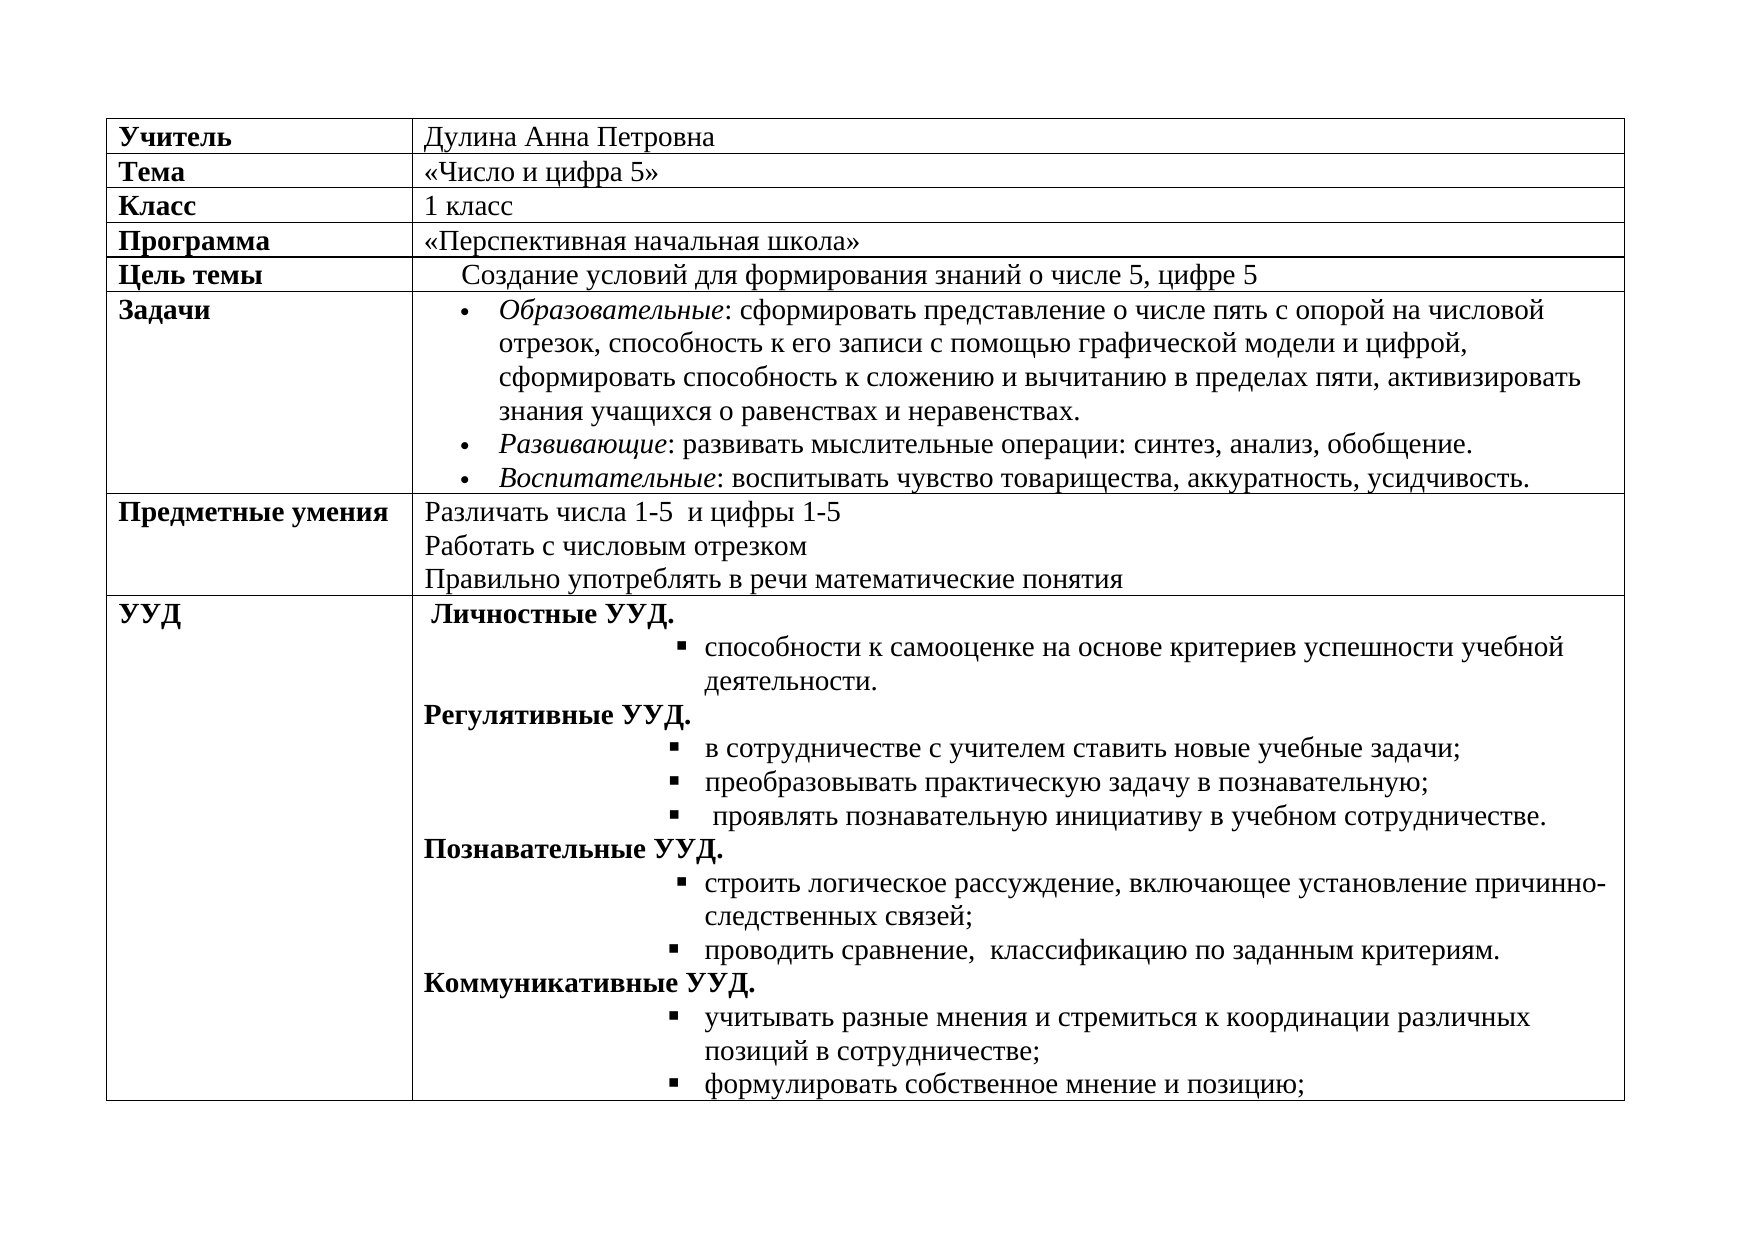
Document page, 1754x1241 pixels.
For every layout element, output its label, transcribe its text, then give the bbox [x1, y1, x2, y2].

table_cell Тема [107, 154, 412, 187]
table_cell Различать числа 1-5 и цифры 1-5 Работать с числовым отрезком Правильно употреблять в речи математические понятия [413, 494, 1624, 595]
table_cell Задачи [107, 292, 412, 493]
table_header Дулина Анна Петровна [413, 119, 1624, 153]
table_cell УУД [107, 596, 412, 1100]
table_cell «Перспективная начальная школа» [413, 223, 1624, 256]
table_cell Класс [107, 188, 412, 222]
table_cell Создание условий для формирования знаний о числе 5, цифре 5 [413, 258, 1624, 291]
table_cell 1 класс [413, 188, 1624, 222]
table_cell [413, 596, 1624, 1100]
table_cell Цель темы [107, 258, 412, 291]
table_cell «Число и цифра 5» [413, 154, 1624, 187]
table_cell Программа [107, 223, 412, 256]
table_header Учитель [107, 119, 412, 153]
table_cell Предметные умения [107, 494, 412, 595]
table_cell Образовательные: сформировать представление о числе пять с опорой на числовой отрезок, способность к его записи с помощью графической модели и цифрой, сформировать способность к сложению и вычитанию в пределах пяти, активизировать знания учащихся о равенствах и неравенствах. Развивающие: развивать мыслительные операции: синтез, анализ, обобщение. Воспитательные: воспитывать чувство товарищества, аккуратность, усидчивость. [413, 292, 1624, 493]
